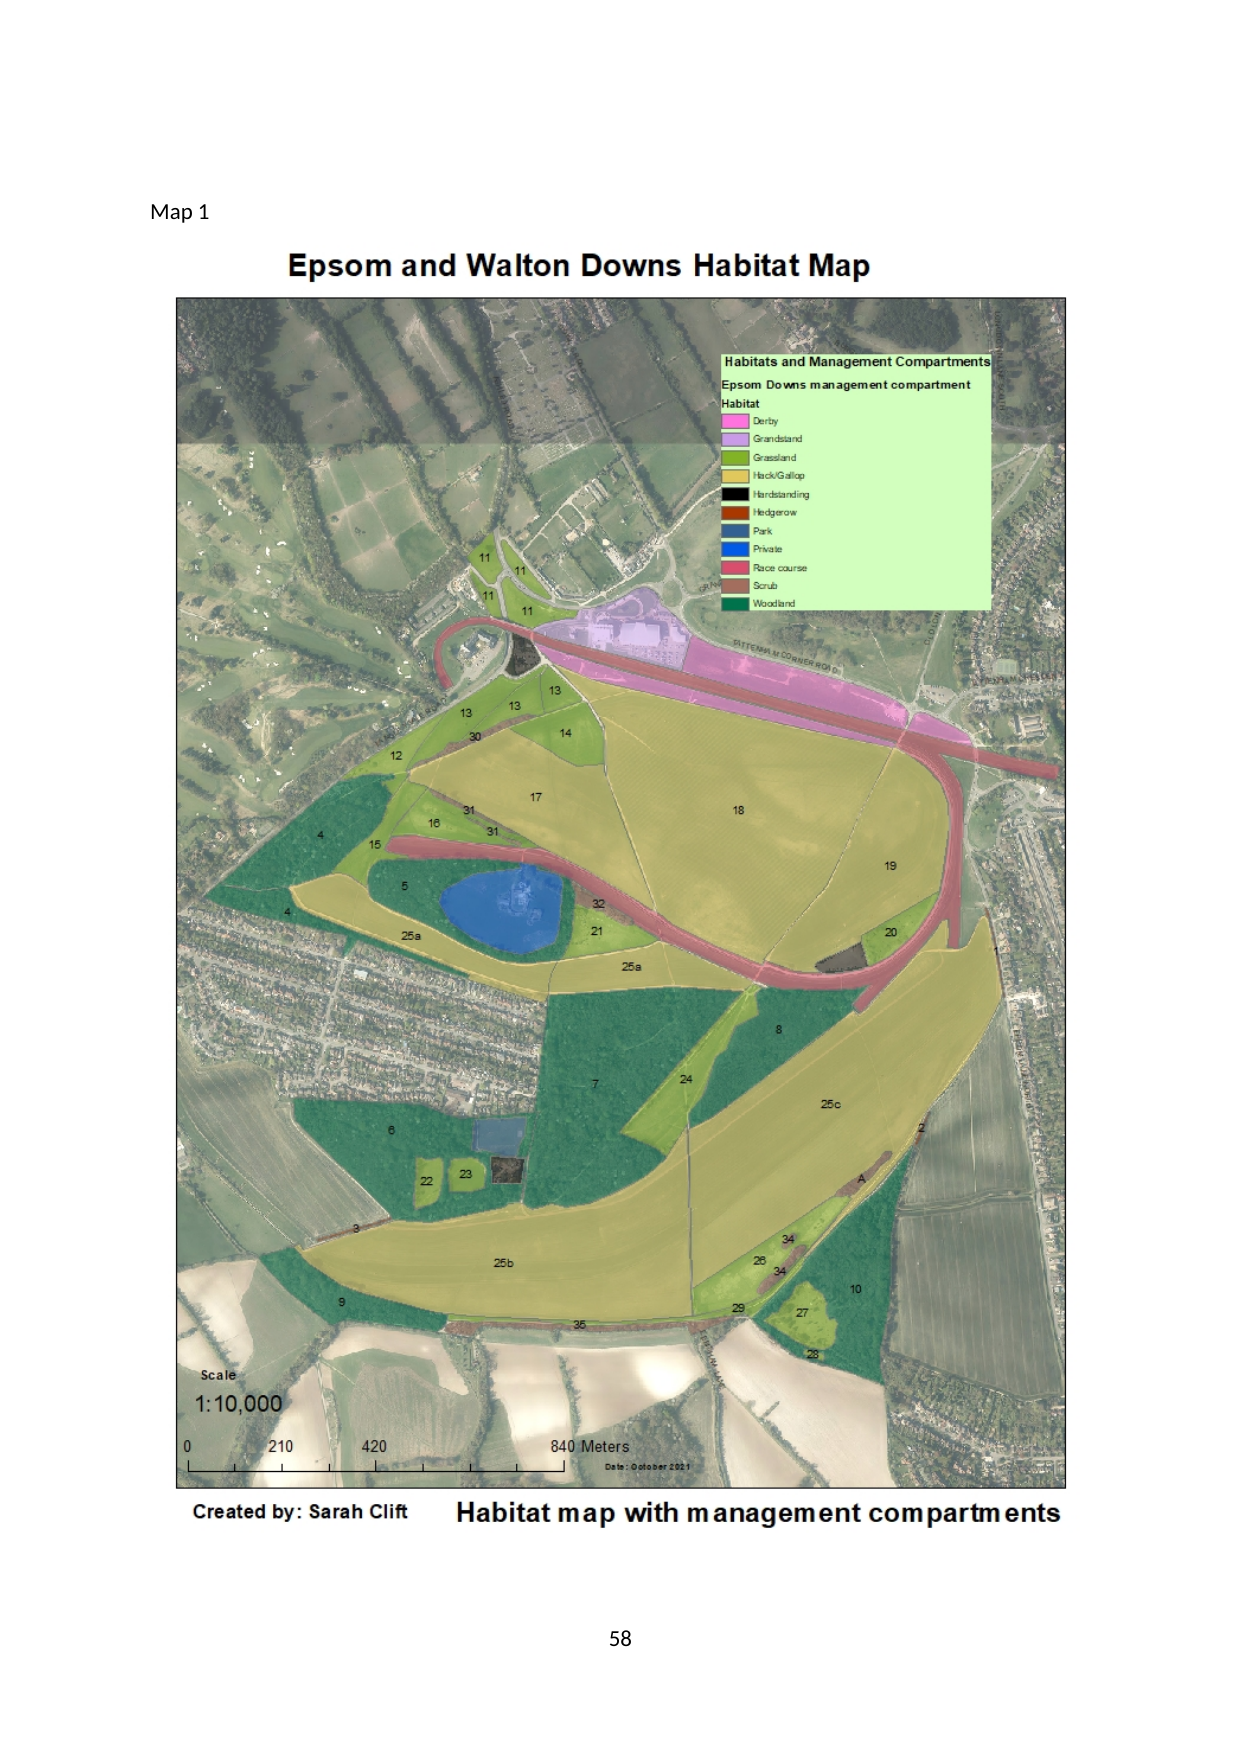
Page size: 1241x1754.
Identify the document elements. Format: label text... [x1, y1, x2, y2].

text Map 1 [150, 197, 1090, 225]
picture [150, 225, 1091, 1554]
